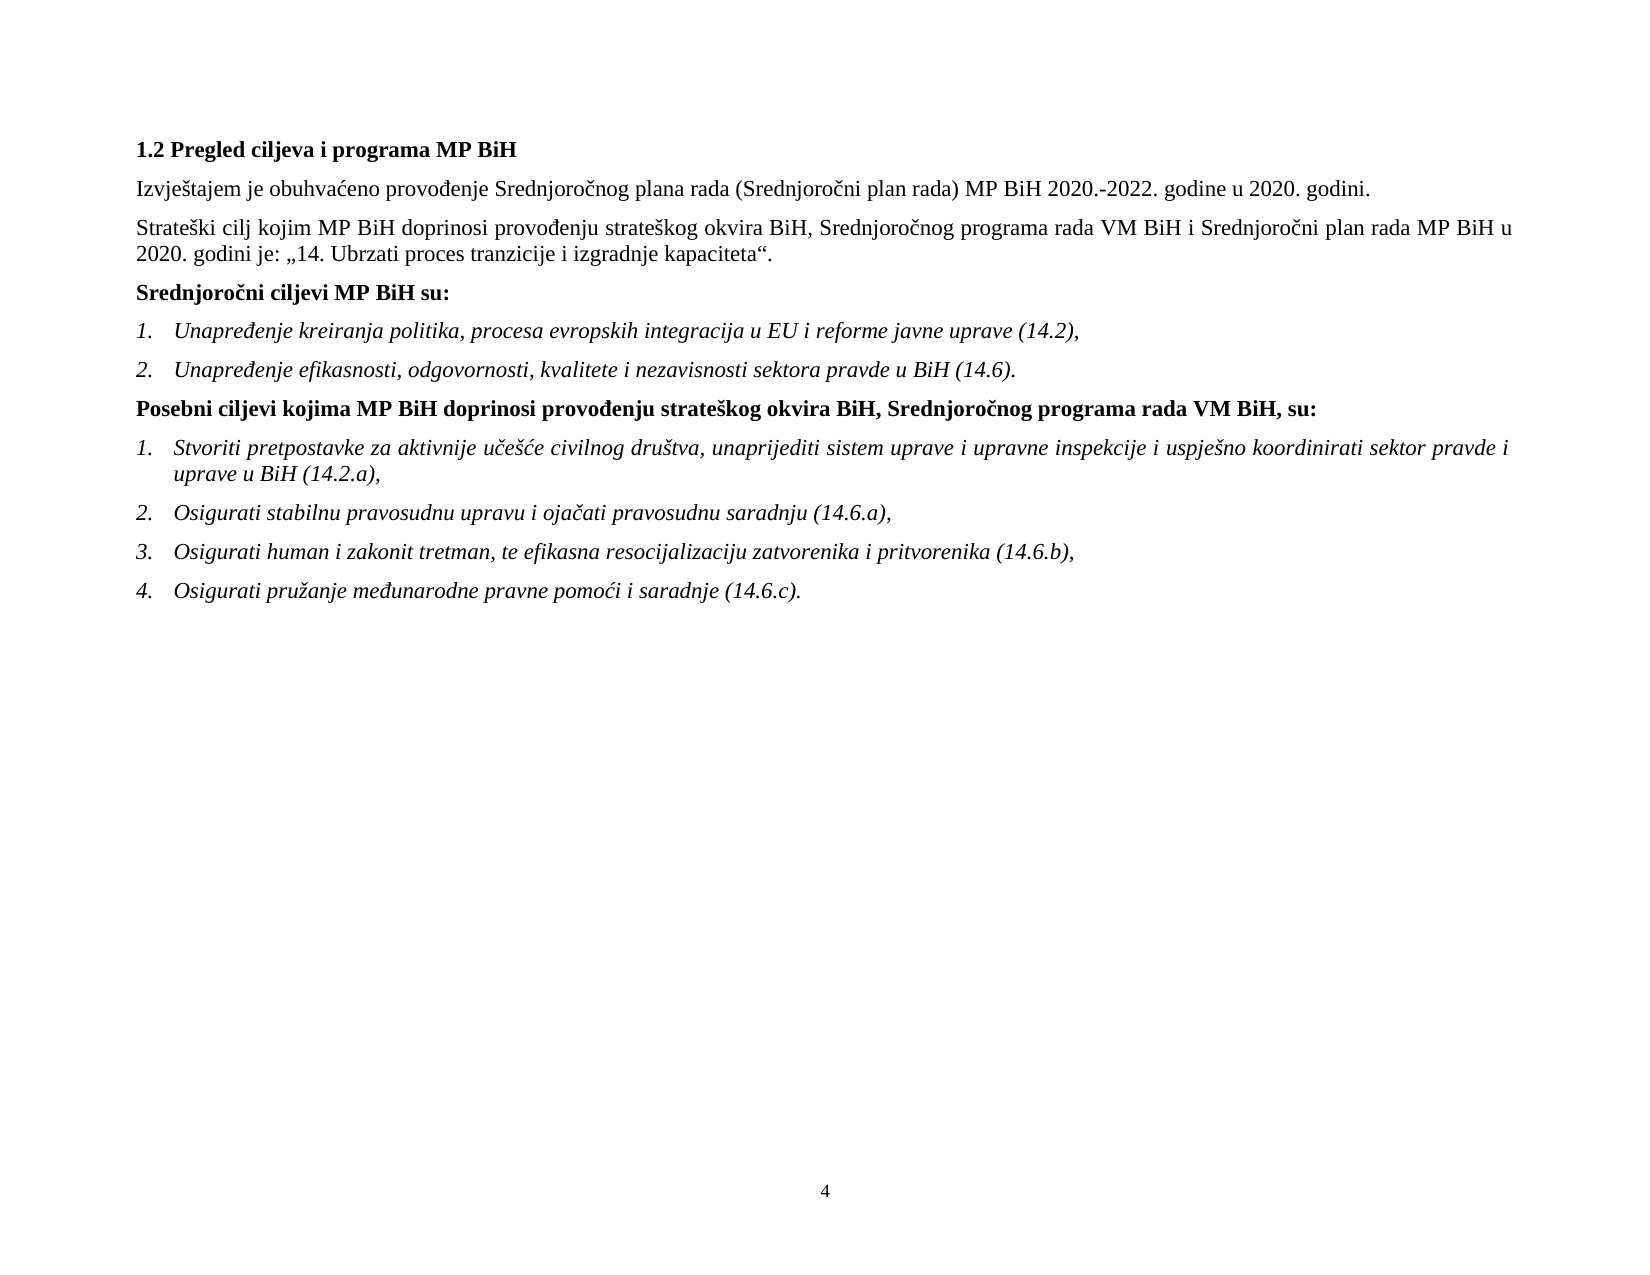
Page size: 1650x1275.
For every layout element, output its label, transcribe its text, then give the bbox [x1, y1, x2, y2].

text Strateški cilj kojim MP BiH doprinosi provođenju strateškog okvira BiH, Srednjoročnog programa rada VM BiH i Srednjoročni plan rada MP BiH u 2020. godini je: „14. Ubrzati proces tranzicije i izgradnje kapaciteta“. [136, 213, 1514, 266]
list Stvoriti pretpostavke za aktivnije učešće civilnog društva, unaprijediti sistem uprave i upravne inspekcije i uspješno koordinirati sektor pravde i uprave u BiH (14.2.a), [136, 434, 1514, 487]
text Srednjoročni ciljevi MP BiH su: [136, 279, 1514, 305]
list Unapređenje efikasnosti, odgovornosti, kvalitete i nezavisnosti sektora pravde u BiH (14.6). [136, 356, 1514, 383]
list Osigurati stabilnu pravosudnu upravu i ojačati pravosudnu saradnju (14.6.a), [136, 499, 1514, 526]
list Osigurati pružanje međunarodne pravne pomoći i saradnje (14.6.c). [136, 577, 1514, 603]
list Osigurati human i zakonit tretman, te efikasna resocijalizaciju zatvorenika i pritvorenika (14.6.b), [136, 538, 1514, 564]
text Izvještajem je obuhvaćeno provođenje Srednjoročnog plana rada (Srednjoročni plan rada) MP BiH 2020.-2022. godine u 2020. godini. [136, 175, 1514, 201]
list Unapređenje kreiranja politika, procesa evropskih integracija u EU i reforme javne uprave (14.2), [136, 318, 1514, 344]
text 1.2 Pregled ciljeva i programa MP BiH [136, 136, 1514, 162]
text Posebni ciljevi kojima MP BiH doprinosi provođenju strateškog okvira BiH, Srednjoročnog programa rada VM BiH, su: [136, 395, 1514, 422]
